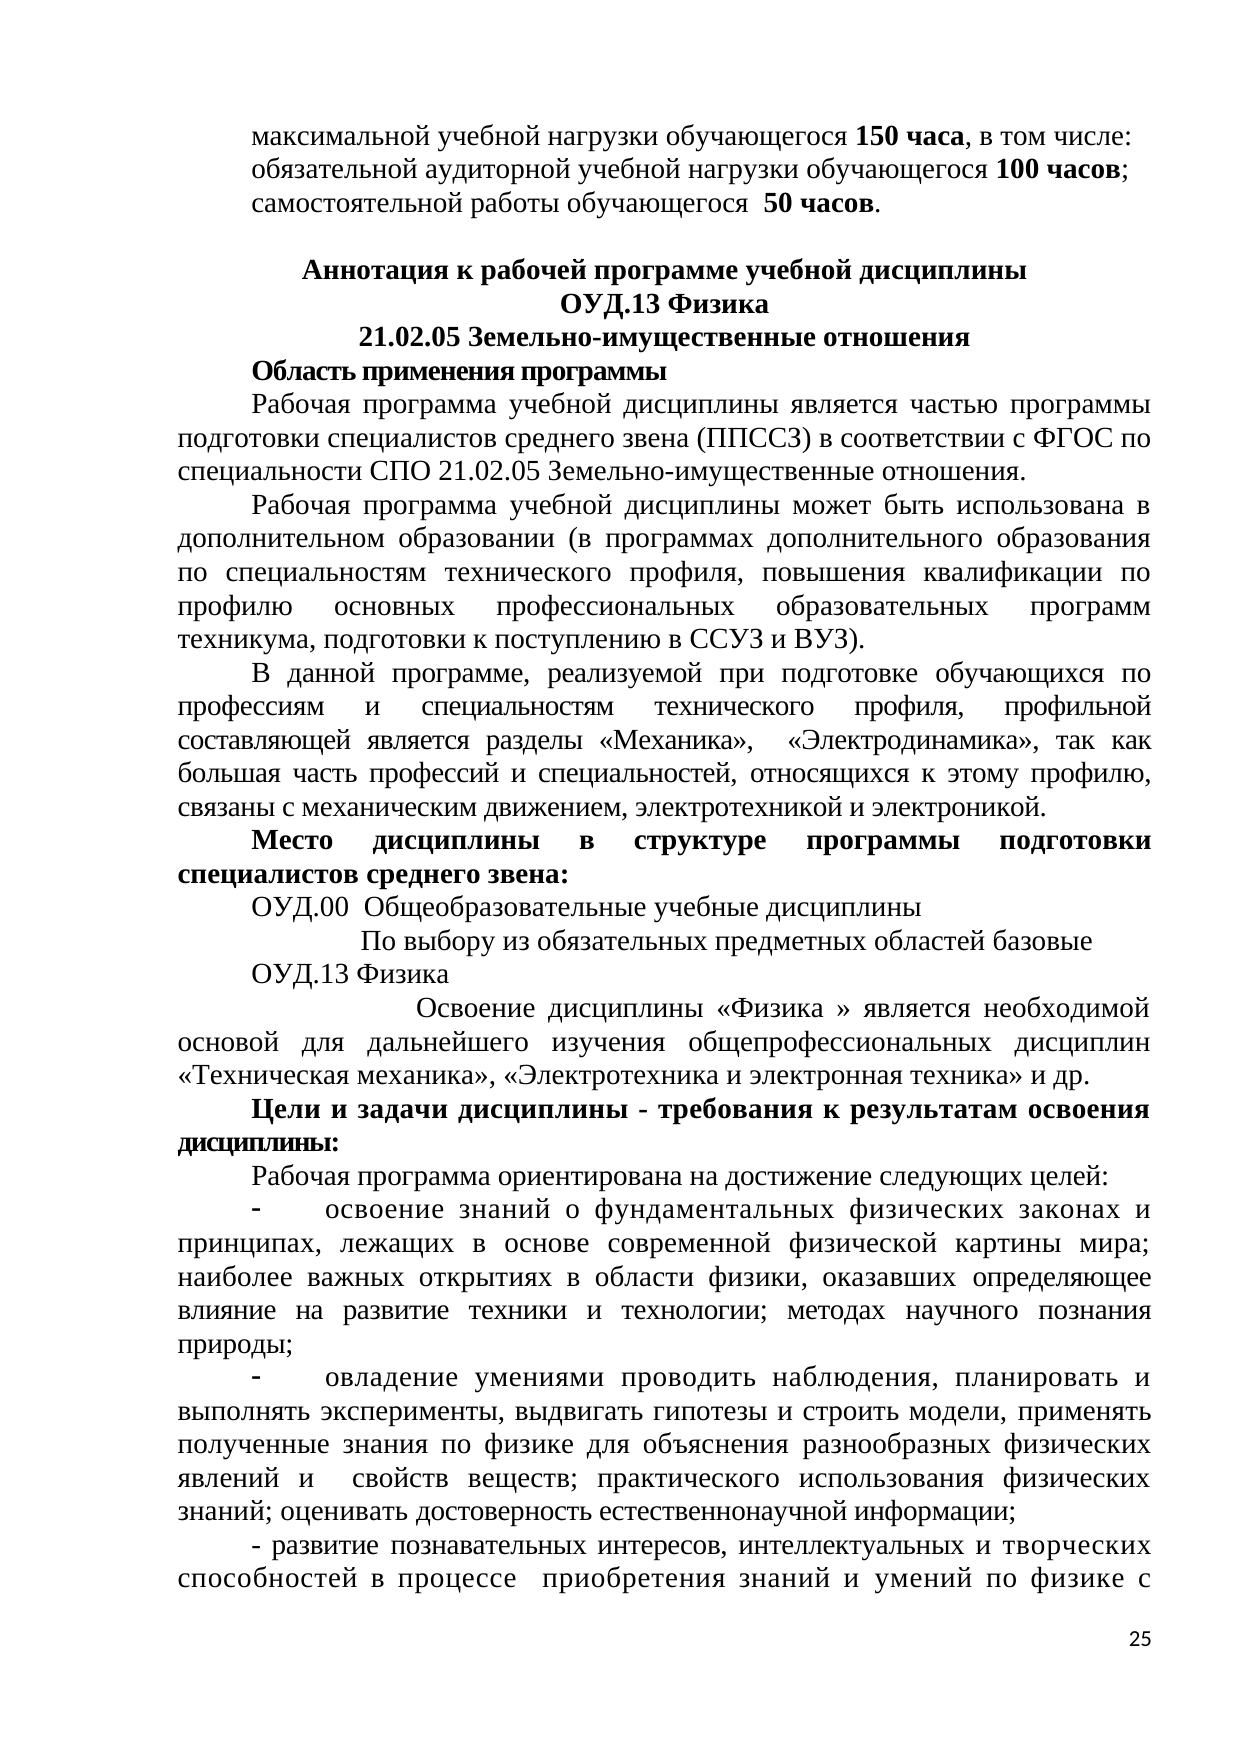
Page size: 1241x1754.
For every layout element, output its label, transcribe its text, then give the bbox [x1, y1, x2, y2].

text Рабочая программа ориентирована на достижение следующих целей: [177, 1158, 1152, 1191]
text В данной программе, реализуемой при подготовке обучающихся по профессиям и специальностям технического профиля, профильной составляющей является разделы «Механика», «Электродинамика», так как большая часть профессий и специальностей, относящихся к этому профилю, связаны с механическим движением, электротехникой и электроникой. [177, 655, 1152, 822]
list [177, 1527, 1152, 1594]
text ОУД.13 Физика [177, 286, 1152, 319]
text ОУД.00 Общеобразовательные учебные дисциплины [177, 889, 1152, 923]
text Область применения программы [177, 353, 1152, 386]
text Аннотация к рабочей программе учебной дисциплины [177, 252, 1152, 286]
text Цели и задачи дисциплины - требования к результатам освоения дисциплины: [177, 1091, 1152, 1158]
list овладение умениями проводить наблюдения, планировать и выполнять эксперименты, выдвигать гипотезы и строить модели, применять полученные знания по физике для объяснения разнообразных физических явлений и свойств веществ; практического использования физических знаний; оценивать достоверность естественнонаучной информации; [177, 1359, 1152, 1527]
list освоение знаний о фундаментальных физических законах и принципах, лежащих в основе современной физической картины мира; наиболее важных открытиях в области физики, оказавших определяющее влияние на развитие техники и технологии; методах научного познания природы; [177, 1191, 1152, 1359]
text Рабочая программа учебной дисциплины является частью программы подготовки специалистов среднего звена (ППССЗ) в соответствии с ФГОС по специальности СПО 21.02.05 Земельно-имущественные отношения. [177, 386, 1152, 487]
text максимальной учебной нагрузки обучающегося 150 часа, в том числе: [177, 118, 1152, 152]
text обязательной аудиторной учебной нагрузки обучающегося 100 часов; [177, 152, 1152, 185]
text самостоятельной работы обучающегося 50 часов. [177, 185, 1152, 219]
text Освоение дисциплины «Физика » является необходимой основой для дальнейшего изучения общепрофессиональных дисциплин «Техническая механика», «Электротехника и электронная техника» и др. [177, 990, 1152, 1091]
text Рабочая программа учебной дисциплины может быть использована в дополнительном образовании (в программах дополнительного образования по специальностям технического профиля, повышения квалификации по профилю основных профессиональных образовательных программ техникума, подготовки к поступлению в ССУЗ и ВУЗ). [177, 487, 1152, 655]
text Место дисциплины в структуре программы подготовки специалистов среднего звена: [177, 822, 1152, 889]
text ОУД.13 Физика [177, 957, 1152, 990]
text 21.02.05 Земельно-имущественные отношения [177, 319, 1152, 353]
text По выбору из обязательных предметных областей базовые [177, 923, 1152, 957]
